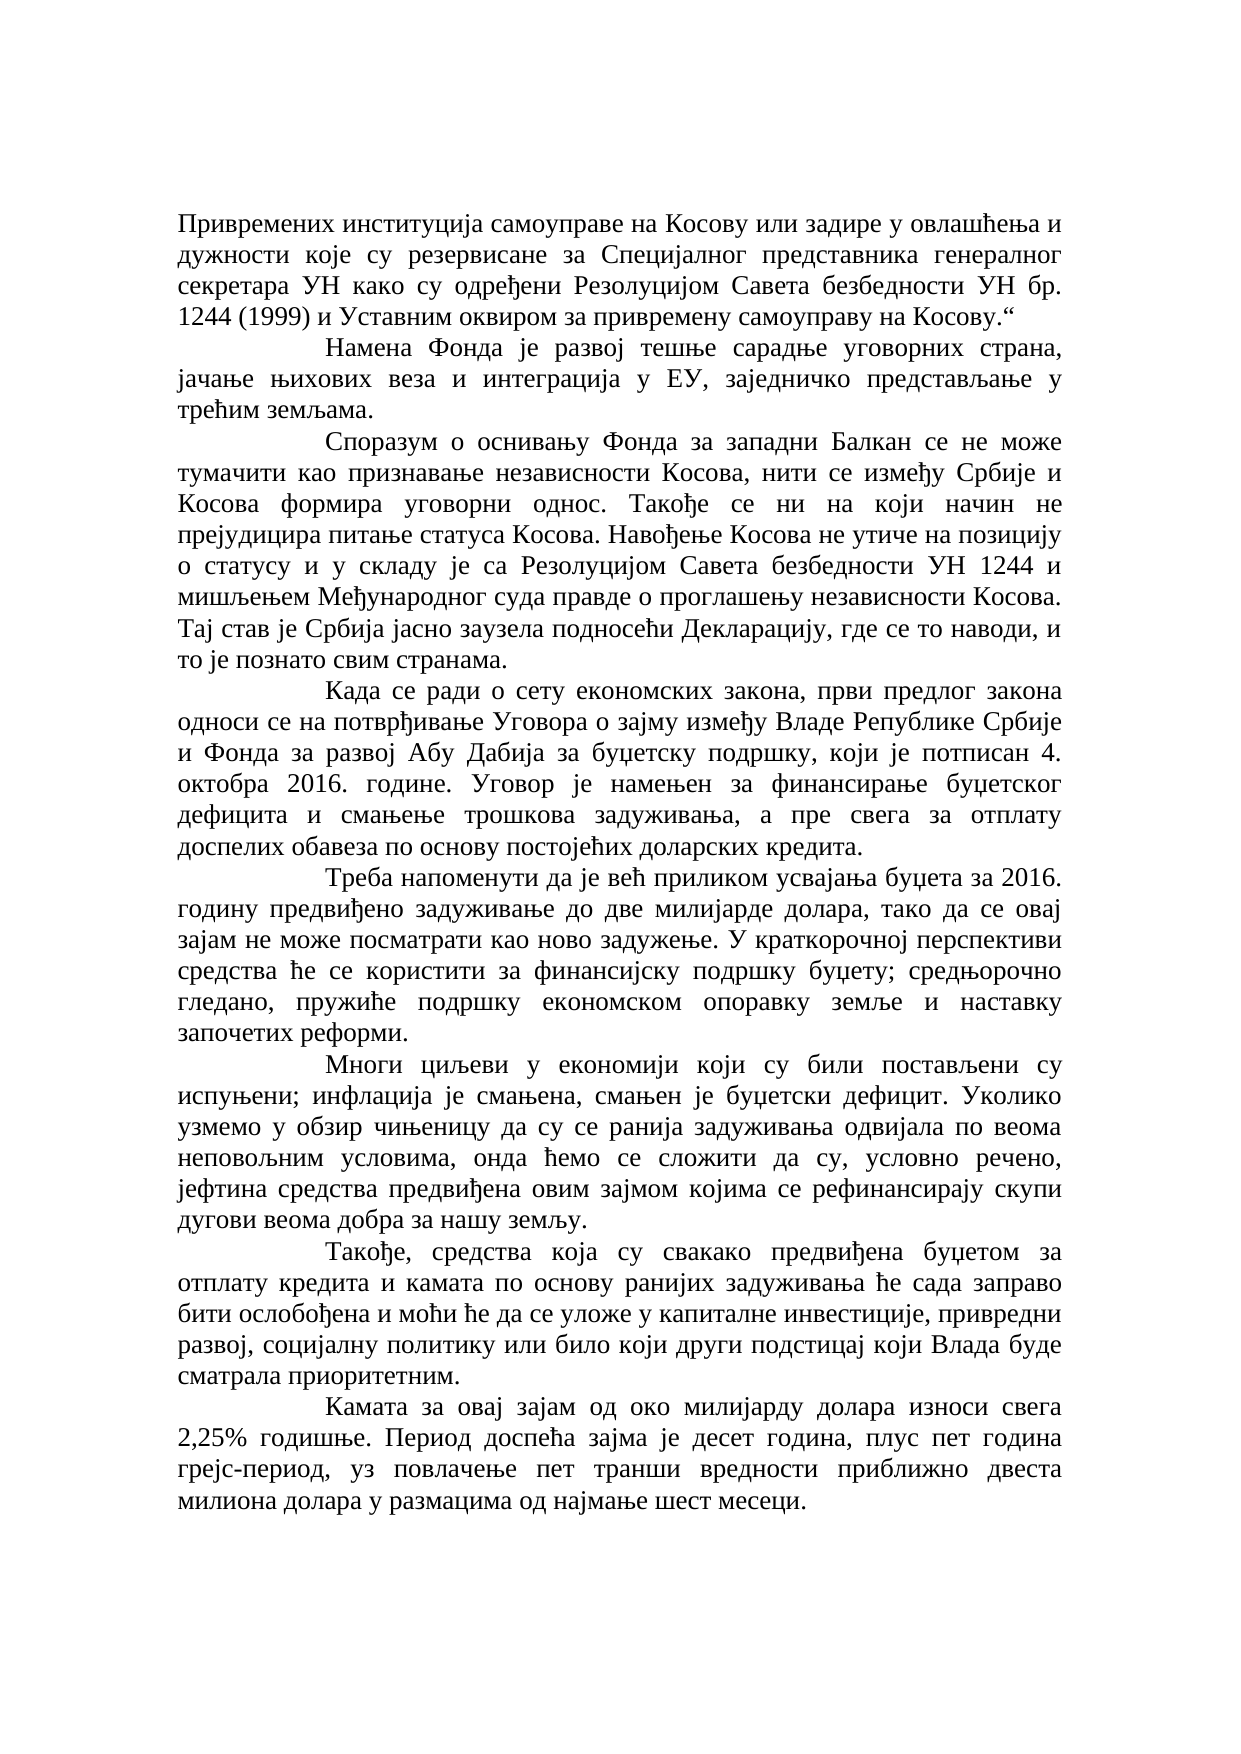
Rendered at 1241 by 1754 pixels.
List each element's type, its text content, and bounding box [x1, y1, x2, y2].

text Намена Фонда је развој тешње сарадње уговорних страна, јачање њихових веза и интеграција у ЕУ, заједничко представљање у трећим земљама. [177, 331, 1063, 425]
text Споразум о оснивању Фонда за западни Балкан се не може тумачити као признавање независности Косова, нити се између Србије и Косова формира уговорни однос. Такође се ни на који начин не прејудицира питање статуса Косова. Навођење Косова не утиче на позицију о статусу и у складу је са Резолуцијом Савета безбедности УН 1244 и мишљењем Међународног суда правде о проглашењу независности Косова. Тај став је Србија јасно заузела подносећи Декларацију, где се то наводи, и то је познато свим странама. [177, 425, 1063, 674]
text Камата за овај зајам од око милијарду долара износи свега 2,25% годишње. Период доспећа зајма је десет година, плус пет година грејс-период, уз повлачење пет транши вредности приближно двеста милиона долара у размацима од најмање шест месеци. [177, 1390, 1063, 1515]
text Такође, средства која су свакако предвиђена буџетом за отплату кредита и камата по основу ранијих задуживања ће сада заправо бити ослобођена и моћи ће да се уложе у капиталне инвестиције, привредни развој, социјалну политику или било који други подстицај који Влада буде сматрала приоритетним. [177, 1234, 1063, 1390]
text Многи циљеви у економији који су били постављени су испуњени; инфлација је смањена, смањен је буџетски дефицит. Уколико узмемо у обзир чињеницу да су се ранија задуживања одвијала по веома неповољним условима, онда ћемо се сложити да су, условно речено, јефтина средства предвиђена овим зајмом којима се рефинансирају скупи дугови веома добра за нашу земљу. [177, 1048, 1063, 1234]
text Треба напоменути да је већ приликом усвајања буџета за 2016. годину предвиђено задуживање до две милијарде долара, тако да се овај зајам не може посматрати као ново задужење. У краткорочној перспективи средства ће се користити за финансијску подршку буџету; средњорочно гледано, пружиће подршку економском опоравку земље и наставку започетих реформи. [177, 861, 1063, 1048]
text Када се ради о сету економских закона, први предлог закона односи се на потврђивање Уговора о зајму између Владе Републике Србије и Фонда за развој Абу Дабија за буџетску подршку, који је потписан 4. октобра 2016. године. Уговор је намењен за финансирање буџетског дефицита и смањење трошкова задуживања, а пре свега за отплату доспелих обавеза по основу постојећих доларских кредита. [177, 674, 1063, 861]
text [177, 207, 1063, 331]
